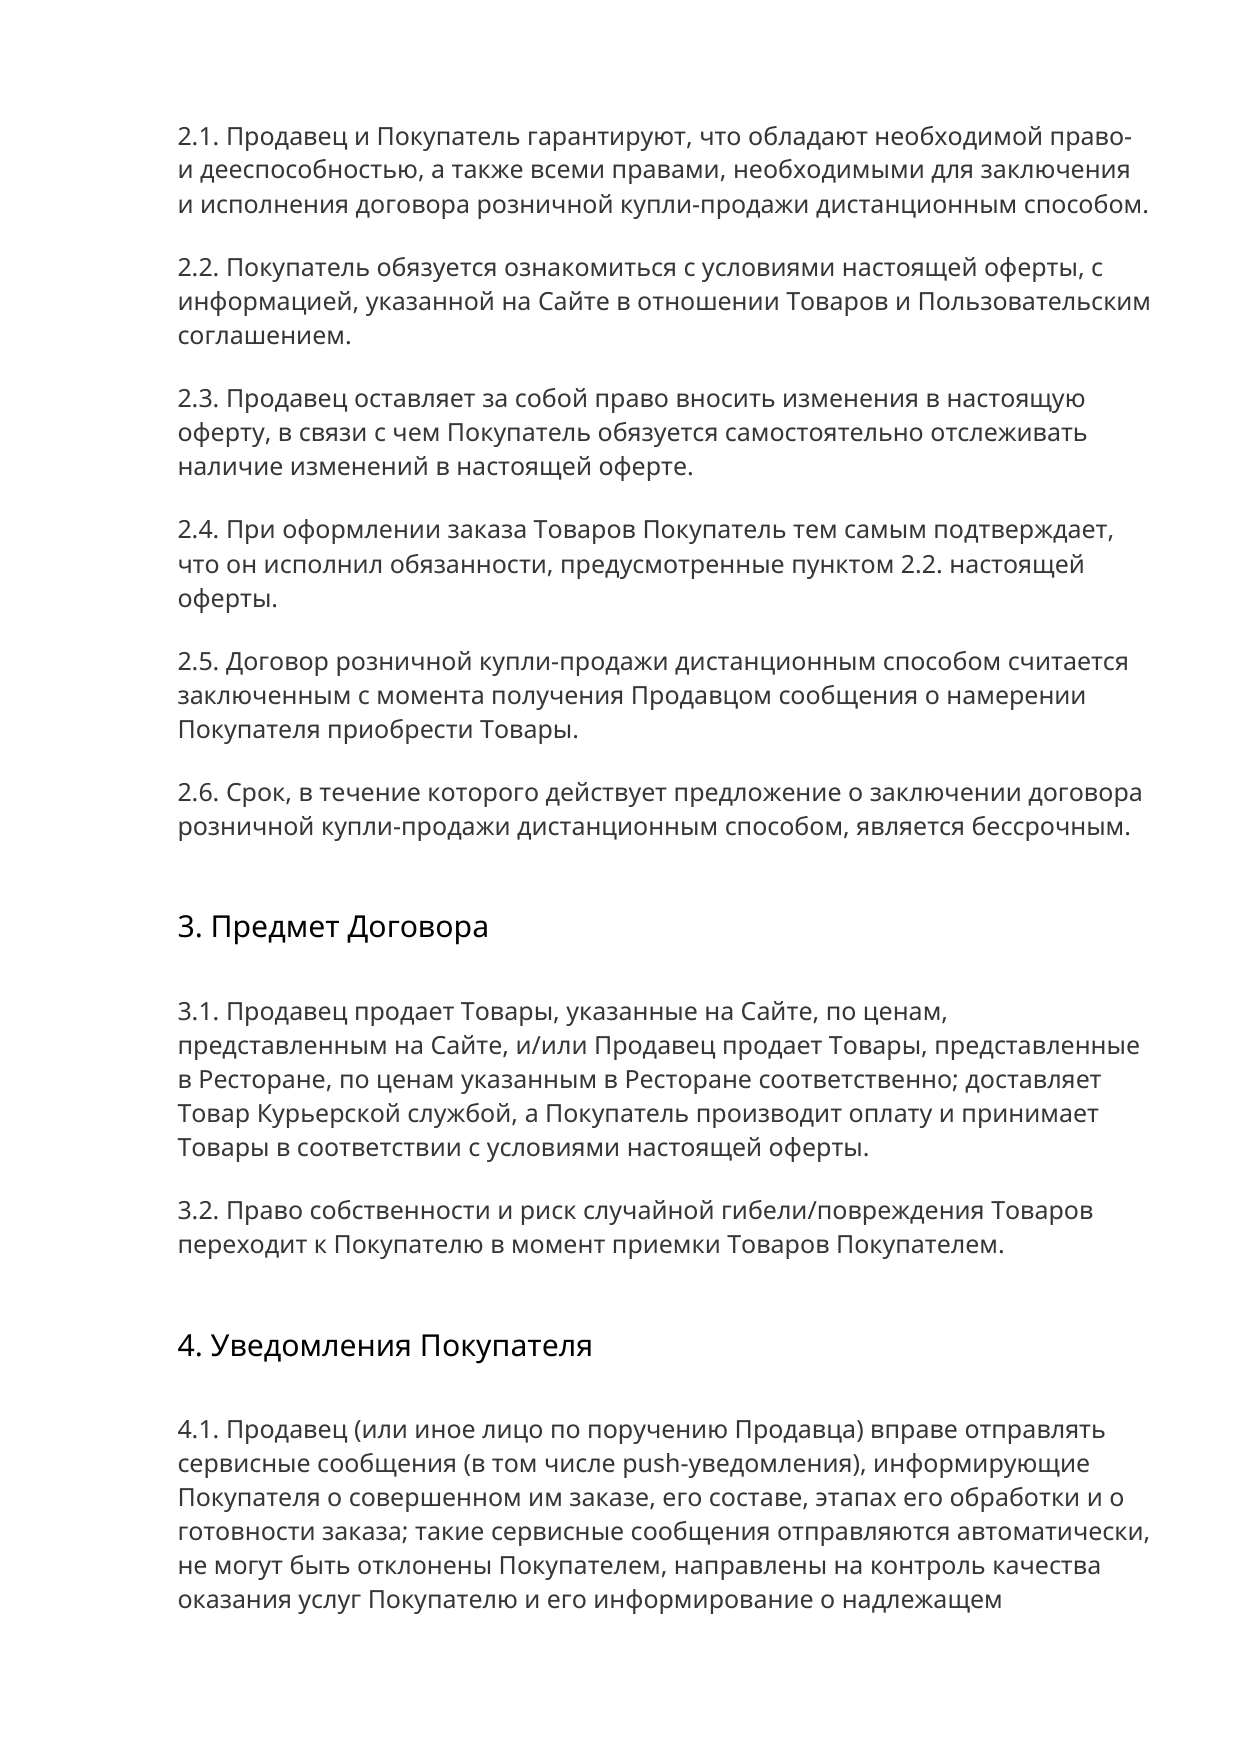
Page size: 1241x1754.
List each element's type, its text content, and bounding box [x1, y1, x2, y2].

text 2.4. При оформлении заказа Товаров Покупатель тем самым подтверждает, что он исполнил обязанности, предусмотренные пунктом 2.2. настоящей оферты. [177, 512, 1152, 614]
text 3. Предмет Договора [177, 906, 1152, 947]
text 4. Уведомления Покупателя [177, 1324, 1152, 1365]
text 2.2. Покупатель обязуется ознакомиться с условиями настоящей оферты, с информацией, указанной на Сайте в отношении Товаров и Пользовательским соглашением. [177, 249, 1152, 352]
text 2.3. Продавец оставляет за собой право вносить изменения в настоящую оферту, в связи с чем Покупатель обязуется самостоятельно отслеживать наличие изменений в настоящей оферте. [177, 381, 1152, 483]
text 2.1. Продавец и Покупатель гарантируют, что обладают необходимой право- и дееспособностью, а также всеми правами, необходимыми для заключения и исполнения договора розничной купли-продажи дистанционным способом. [177, 118, 1152, 220]
text 3.1. Продавец продает Товары, указанные на Сайте, по ценам, представленным на Сайте, и/или Продавец продает Товары, представленные в Ресторане, по ценам указанным в Ресторане соответственно; доставляет Товар Курьерской службой, а Покупатель производит оплату и принимает Товары в соответствии с условиями настоящей оферты. [177, 993, 1152, 1164]
text 3.2. Право собственности и риск случайной гибели/повреждения Товаров переходит к Покупателю в момент приемки Товаров Покупателем. [177, 1193, 1152, 1261]
text 2.6. Срок, в течение которого действует предложение о заключении договора розничной купли-продажи дистанционным способом, является бессрочным. [177, 775, 1152, 843]
text 2.5. Договор розничной купли-продажи дистанционным способом считается заключенным с момента получения Продавцом сообщения о намерении Покупателя приобрести Товары. [177, 643, 1152, 746]
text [177, 1412, 1152, 1616]
